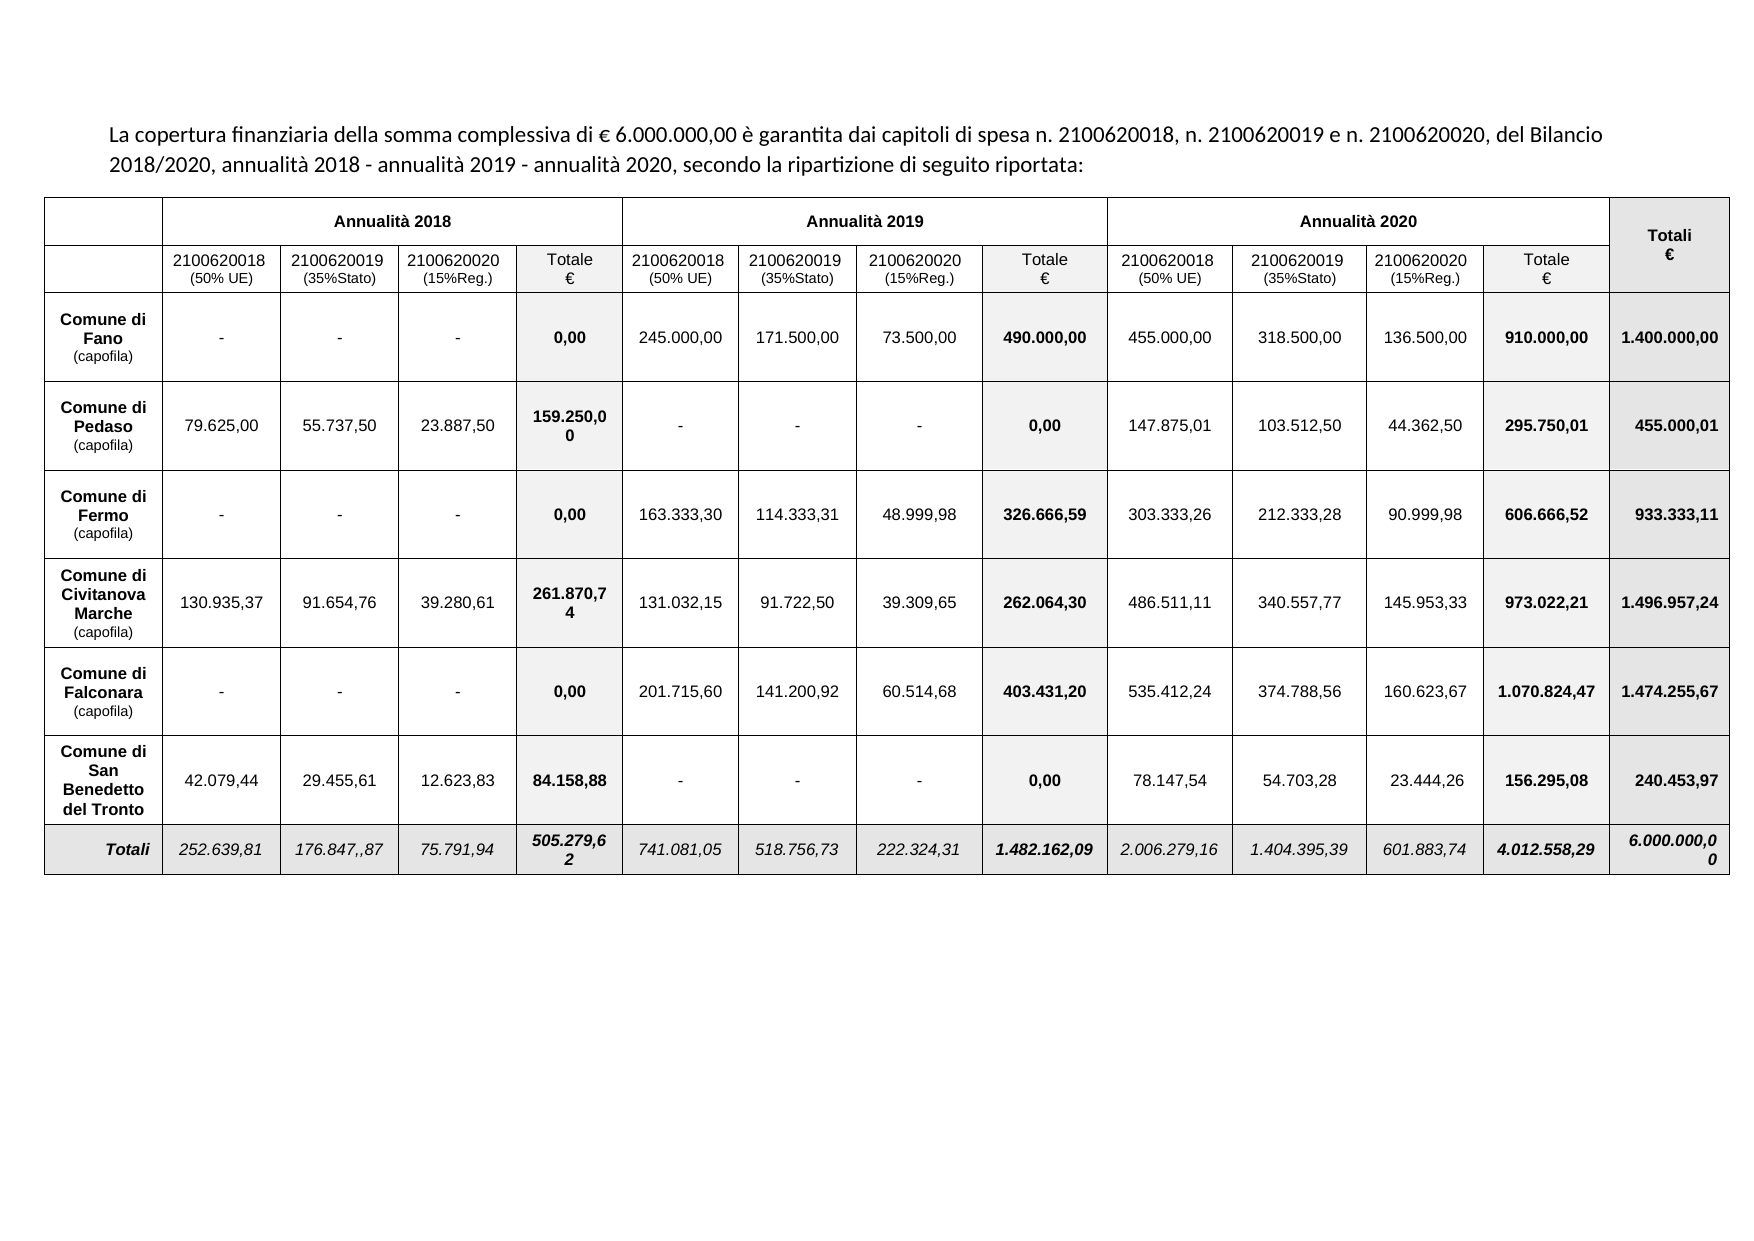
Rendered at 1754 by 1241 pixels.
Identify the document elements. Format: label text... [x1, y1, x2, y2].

table_cell 973.022,21 [1484, 559, 1609, 647]
table_cell 91.654,76 [281, 559, 398, 647]
table_cell 403.431,20 [983, 648, 1107, 735]
table_cell Totale € [517, 246, 622, 292]
table_cell Comune di Civitanova Marche (capofila) [45, 559, 162, 647]
table_cell 606.666,52 [1484, 471, 1609, 558]
table_cell 55.737,50 [281, 382, 398, 469]
table_cell 295.750,01 [1484, 382, 1609, 469]
table_cell - [163, 648, 280, 735]
table_cell 212.333,28 [1233, 471, 1366, 558]
table_cell 518.756,73 [739, 825, 856, 874]
table_cell - [281, 648, 398, 735]
table_cell 0,00 [517, 471, 622, 558]
table_header Totali € [1610, 198, 1729, 292]
table_cell 54.703,28 [1233, 736, 1366, 824]
table_cell 2100620019 (35%Stato) [1233, 246, 1366, 292]
table_cell 6.000.000,00 [1610, 825, 1729, 874]
table_cell 141.200,92 [739, 648, 856, 735]
table_cell Comune di Falconara (capofila) [45, 648, 162, 735]
table_cell Comune di Pedaso (capofila) [45, 382, 162, 469]
table_cell 0,00 [983, 736, 1107, 824]
table_cell - [399, 293, 516, 381]
table_cell 78.147,54 [1108, 736, 1232, 824]
table_cell 340.557,77 [1233, 559, 1366, 647]
table_cell - [399, 471, 516, 558]
table_cell Totali [45, 825, 162, 874]
table_cell 0,00 [517, 648, 622, 735]
table_cell Comune di San Benedetto del Tronto [45, 736, 162, 824]
table_cell 486.511,11 [1108, 559, 1232, 647]
table_cell 171.500,00 [739, 293, 856, 381]
table_cell 60.514,68 [857, 648, 982, 735]
table_cell 0,00 [983, 382, 1107, 469]
table_cell 4.012.558,29 [1484, 825, 1609, 874]
table_cell 455.000,01 [1610, 382, 1729, 469]
table_cell 130.935,37 [163, 559, 280, 647]
table_cell 933.333,11 [1610, 471, 1729, 558]
table_cell 2100620020 (15%Reg.) [857, 246, 982, 292]
table_cell Totale € [1484, 246, 1609, 292]
table_cell 1.404.395,39 [1233, 825, 1366, 874]
table_cell 201.715,60 [623, 648, 738, 735]
table_cell 262.064,30 [983, 559, 1107, 647]
table_cell 455.000,00 [1108, 293, 1232, 381]
table_cell 176.847,,87 [281, 825, 398, 874]
table_cell 2100620020 (15%Reg.) [1367, 246, 1483, 292]
table_cell 12.623,83 [399, 736, 516, 824]
table_cell 39.309,65 [857, 559, 982, 647]
table_cell 1.482.162,09 [983, 825, 1107, 874]
table_cell Comune di Fano (capofila) [45, 293, 162, 381]
table_cell - [163, 293, 280, 381]
table_cell - [281, 293, 398, 381]
table_cell 1.474.255,67 [1610, 648, 1729, 735]
table_cell 1.400.000,00 [1610, 293, 1729, 381]
table_cell Totale € [983, 246, 1107, 292]
table_cell 535.412,24 [1108, 648, 1232, 735]
table_cell 1.496.957,24 [1610, 559, 1729, 647]
table_cell 114.333,31 [739, 471, 856, 558]
table_cell - [399, 648, 516, 735]
table_cell 42.079,44 [163, 736, 280, 824]
table_cell 156.295,08 [1484, 736, 1609, 824]
table_cell 79.625,00 [163, 382, 280, 469]
table_cell 136.500,00 [1367, 293, 1483, 381]
table_cell 303.333,26 [1108, 471, 1232, 558]
table_cell 29.455,61 [281, 736, 398, 824]
table_cell - [739, 736, 856, 824]
table_cell - [739, 382, 856, 469]
table_cell 240.453,97 [1610, 736, 1729, 824]
table_cell 23.887,50 [399, 382, 516, 469]
table_cell 23.444,26 [1367, 736, 1483, 824]
table_cell 910.000,00 [1484, 293, 1609, 381]
table_header Annualità 2020 [1108, 198, 1609, 245]
table_cell 490.000,00 [983, 293, 1107, 381]
table_cell 252.639,81 [163, 825, 280, 874]
table_cell 505.279,62 [517, 825, 622, 874]
table_cell 0,00 [517, 293, 622, 381]
table_cell 2100620020 (15%Reg.) [399, 246, 516, 292]
table_cell 48.999,98 [857, 471, 982, 558]
table_cell 163.333,30 [623, 471, 738, 558]
text La copertura finanziaria della somma complessiva di € 6.000.000,00 è garantita dai capitoli di spesa n. 2100620018, n. 2100620019 e n. 2100620020, del Bilancio 2018/2020, annualità 2018 - annualità 2019 - annualità 2020, secondo la ripartizione di seguito riportata: [109, 120, 1606, 178]
table_cell 145.953,33 [1367, 559, 1483, 647]
table_cell 91.722,50 [739, 559, 856, 647]
table_cell 318.500,00 [1233, 293, 1366, 381]
table_cell 39.280,61 [399, 559, 516, 647]
table_cell 245.000,00 [623, 293, 738, 381]
table_cell 75.791,94 [399, 825, 516, 874]
table_cell 2100620019 (35%Stato) [739, 246, 856, 292]
table_cell 90.999,98 [1367, 471, 1483, 558]
table_cell - [857, 382, 982, 469]
table_cell 222.324,31 [857, 825, 982, 874]
table_cell 44.362,50 [1367, 382, 1483, 469]
table_cell 2100620018 (50% UE) [1108, 246, 1232, 292]
table_cell 103.512,50 [1233, 382, 1366, 469]
table_cell 160.623,67 [1367, 648, 1483, 735]
table_cell 741.081,05 [623, 825, 738, 874]
table_cell 2.006.279,16 [1108, 825, 1232, 874]
table_cell - [163, 471, 280, 558]
table_cell - [857, 736, 982, 824]
table_cell 2100620018 (50% UE) [163, 246, 280, 292]
table_cell 1.070.824,47 [1484, 648, 1609, 735]
table_cell Comune di Fermo (capofila) [45, 471, 162, 558]
table_cell 2100620018 (50% UE) [623, 246, 738, 292]
table_cell 84.158,88 [517, 736, 622, 824]
table_cell - [623, 382, 738, 469]
table_cell 159.250,00 [517, 382, 622, 469]
table_header Annualità 2018 [163, 198, 622, 245]
table_cell - [281, 471, 398, 558]
table_cell 131.032,15 [623, 559, 738, 647]
table_cell 73.500,00 [857, 293, 982, 381]
table_cell [45, 246, 162, 292]
table_cell 601.883,74 [1367, 825, 1483, 874]
table_cell 326.666,59 [983, 471, 1107, 558]
table_cell 147.875,01 [1108, 382, 1232, 469]
table_cell 2100620019 (35%Stato) [281, 246, 398, 292]
table_header Annualità 2019 [623, 198, 1107, 245]
table_cell 261.870,74 [517, 559, 622, 647]
table_cell 374.788,56 [1233, 648, 1366, 735]
table_cell - [623, 736, 738, 824]
table_header [45, 198, 162, 245]
